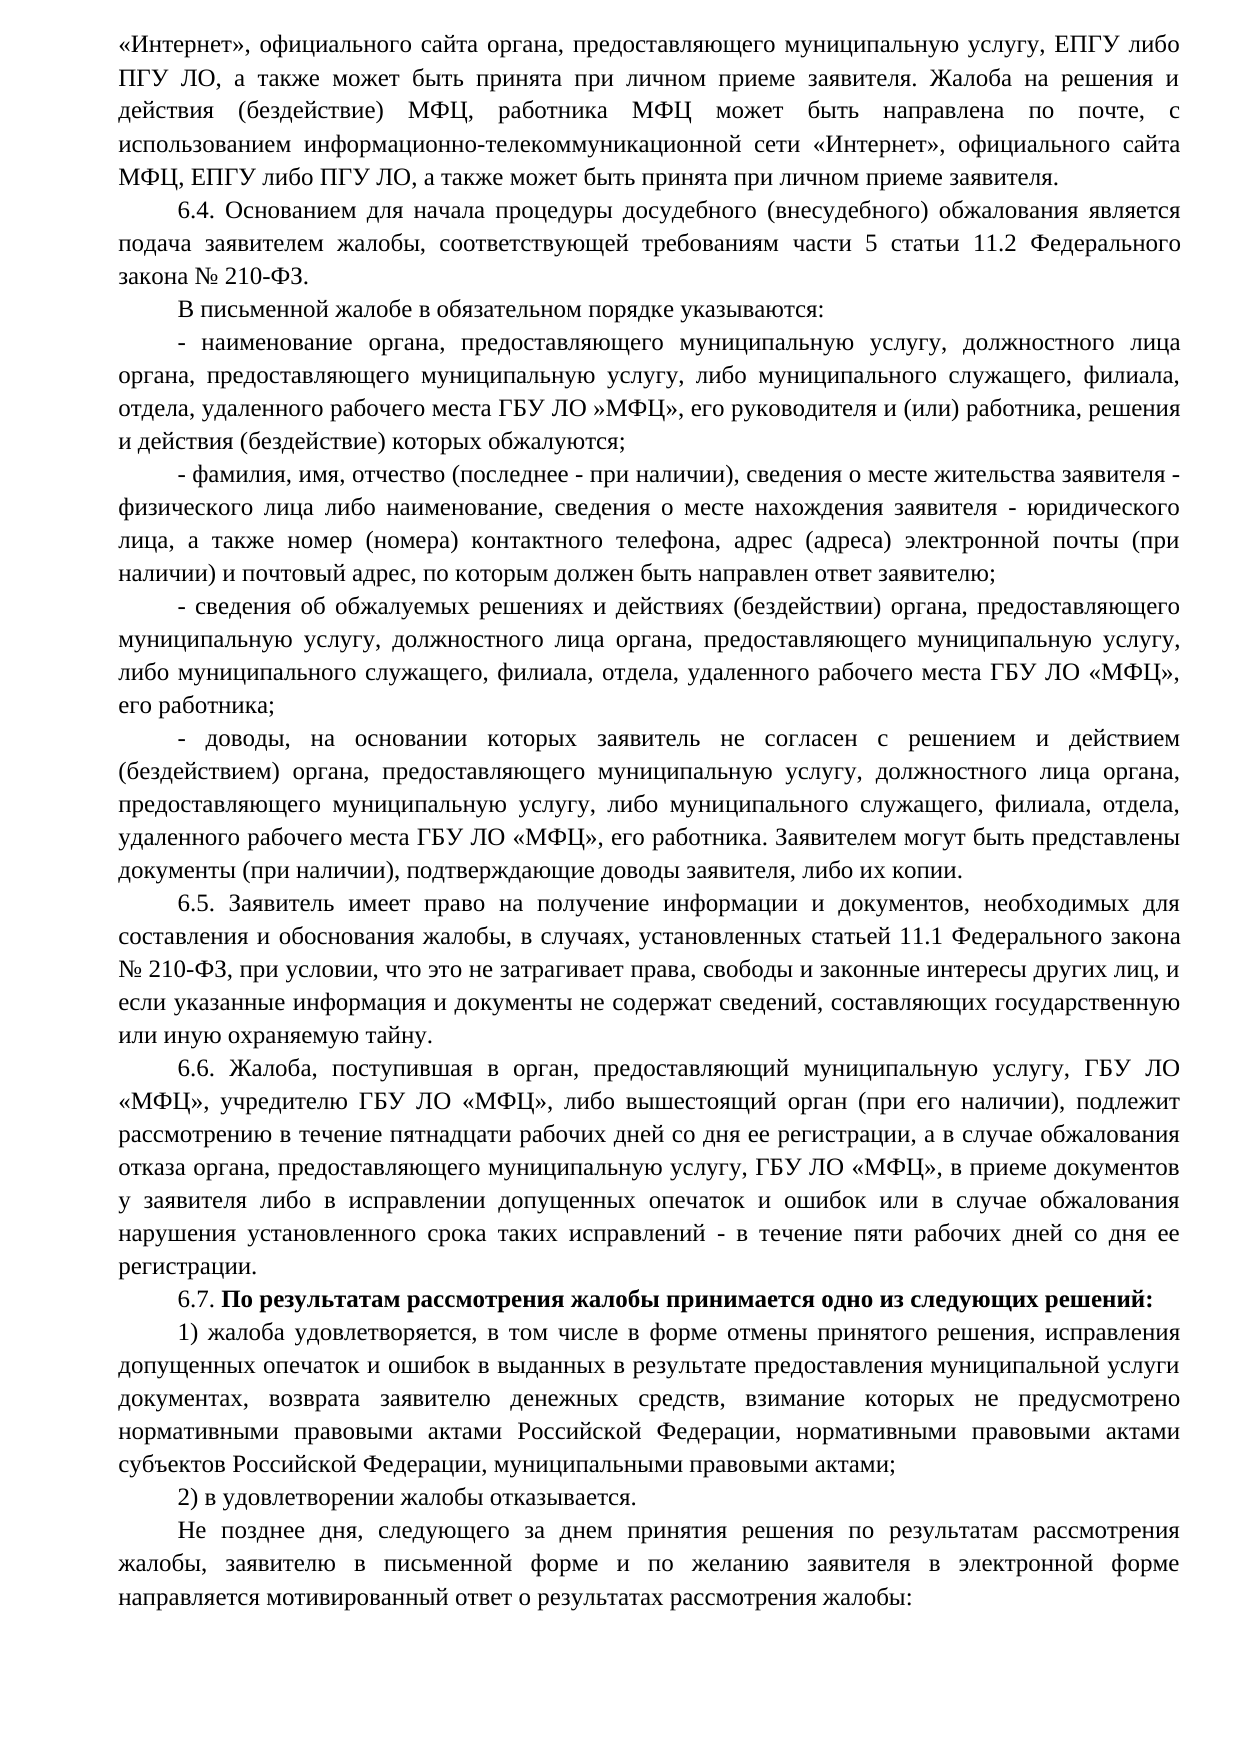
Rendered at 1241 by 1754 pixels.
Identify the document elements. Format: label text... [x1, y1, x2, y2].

list 6.4. Основанием для начала процедуры досудебного (внесудебного) обжалования является подача заявителем жалобы, соответствующей требованиям части 5 статьи 11.2 Федерального закона № 210-ФЗ. [118, 195, 1181, 289]
list 6.6. Жалоба, поступившая в орган, предоставляющий муниципальную услугу, ГБУ ЛО «МФЦ», учредителю ГБУ ЛО «МФЦ», либо вышестоящий орган (при его наличии), подлежит рассмотрению в течение пятнадцати рабочих дней со дня ее регистрации, а в случае обжалования отказа органа, предоставляющего муниципальную услугу, ГБУ ЛО «МФЦ», в приеме документов у заявителя либо в исправлении допущенных опечаток и ошибок или в случае обжалования нарушения установленного срока таких исправлений - в течение пяти рабочих дней со дня ее регистрации. [118, 1053, 1181, 1280]
list - наименование органа, предоставляющего муниципальную услугу, должностного лица органа, предоставляющего муниципальную услугу, либо муниципального служащего, филиала, отдела, удаленного рабочего места ГБУ ЛО »МФЦ», его руководителя и (или) работника, решения и действия (бездействие) которых обжалуются; [118, 327, 1181, 454]
list В письменной жалобе в обязательном порядке указываются: [118, 294, 1181, 322]
list 1) жалоба удовлетворяется, в том числе в форме отмены принятого решения, исправления допущенных опечаток и ошибок в выданных в результате предоставления муниципальной услуги документах, возврата заявителю денежных средств, взимание которых не предусмотрено нормативными правовыми актами Российской Федерации, нормативными правовыми актами субъектов Российской Федерации, муниципальными правовыми актами; [118, 1317, 1181, 1478]
list 6.7. По результатам рассмотрения жалобы принимается одно из следующих решений: [118, 1284, 1181, 1313]
list 2) в удовлетворении жалобы отказывается. [118, 1482, 1181, 1511]
list - доводы, на основании которых заявитель не согласен с решением и действием (бездействием) органа, предоставляющего муниципальную услугу, должностного лица органа, предоставляющего муниципальную услугу, либо муниципального служащего, филиала, отдела, удаленного рабочего места ГБУ ЛО «МФЦ», его работника. Заявителем могут быть представлены документы (при наличии), подтверждающие доводы заявителя, либо их копии. [118, 723, 1181, 884]
list Не позднее дня, следующего за днем принятия решения по результатам рассмотрения жалобы, заявителю в письменной форме и по желанию заявителя в электронной форме направляется мотивированный ответ о результатах рассмотрения жалобы: [118, 1516, 1181, 1610]
list - фамилия, имя, отчество (последнее - при наличии), сведения о месте жительства заявителя - физического лица либо наименование, сведения о месте нахождения заявителя - юридического лица, а также номер (номера) контактного телефона, адрес (адреса) электронной почты (при наличии) и почтовый адрес, по которым должен быть направлен ответ заявителю; [118, 459, 1181, 587]
list - сведения об обжалуемых решениях и действиях (бездействии) органа, предоставляющего муниципальную услугу, должностного лица органа, предоставляющего муниципальную услугу, либо муниципального служащего, филиала, отдела, удаленного рабочего места ГБУ ЛО «МФЦ», его работника; [118, 591, 1181, 719]
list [118, 29, 1181, 190]
list 6.5. Заявитель имеет право на получение информации и документов, необходимых для составления и обоснования жалобы, в случаях, установленных статьей 11.1 Федерального закона № 210-ФЗ, при условии, что это не затрагивает права, свободы и законные интересы других лиц, и если указанные информация и документы не содержат сведений, составляющих государственную или иную охраняемую тайну. [118, 888, 1181, 1049]
